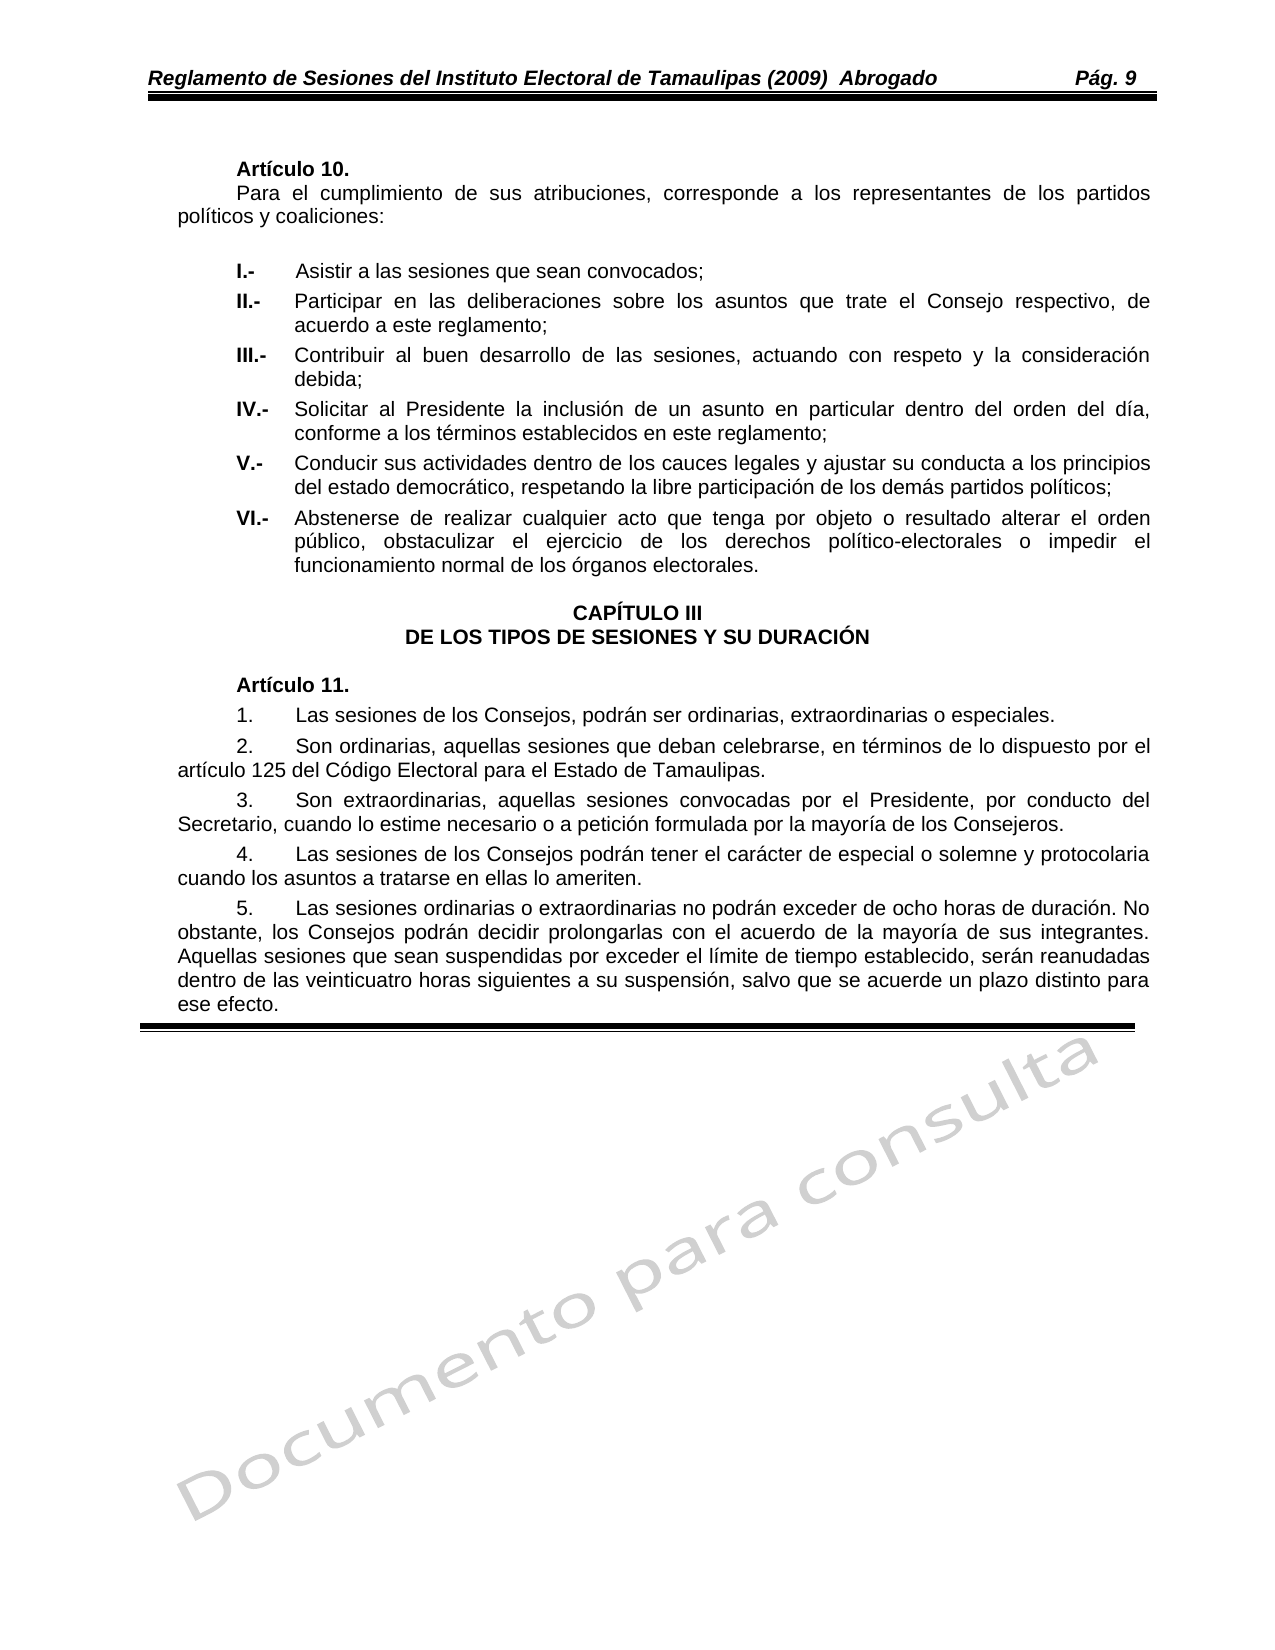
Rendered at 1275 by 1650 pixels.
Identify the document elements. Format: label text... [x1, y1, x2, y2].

title 5. Las sesiones ordinarias o extraordinarias no podrán exceder de ocho horas de duración. No obstante, los Consejos podrán decidir prolongarlas con el acuerdo de la mayoría de sus integrantes. Aquellas sesiones que sean suspendidas por exceder el límite de tiempo establecido, serán reanudadas dentro de las veinticuatro horas siguientes a su suspensión, salvo que se acuerde un plazo distinto para ese efecto. [177, 896, 1152, 1016]
title 4. Las sesiones de los Consejos podrán tener el carácter de especial o solemne y protocolaria cuando los asuntos a tratarse en ellas lo ameriten. [177, 842, 1152, 890]
title V.- Conducir sus actividades dentro de los cauces legales y ajustar su conducta a los principios del estado democrático, respetando la libre participación de los demás partidos políticos; [236, 451, 1152, 499]
title VI.- Abstenerse de realizar cualquier acto que tenga por objeto o resultado alterar el orden público, obstaculizar el ejercicio de los derechos político-electorales o impedir el funcionamiento normal de los órganos electorales. [236, 505, 1152, 577]
title Artículo 11. [177, 673, 1098, 697]
title Artículo 10. [177, 156, 1152, 180]
title CAPÍTULO III [177, 601, 1098, 625]
title 1. Las sesiones de los Consejos, podrán ser ordinarias, extraordinarias o especiales. [177, 703, 1152, 727]
title III.- Contribuir al buen desarrollo de las sesiones, actuando con respeto y la consideración debida; [236, 343, 1152, 391]
title Para el cumplimiento de sus atribuciones, corresponde a los representantes de los partidos políticos y coaliciones: [177, 180, 1152, 228]
title IV.- Solicitar al Presidente la inclusión de un asunto en particular dentro del orden del día, conforme a los términos establecidos en este reglamento; [236, 397, 1152, 445]
title DE LOS TIPOS DE SESIONES Y SU DURACIÓN [177, 625, 1098, 649]
title 3. Son extraordinarias, aquellas sesiones convocadas por el Presidente, por conducto del Secretario, cuando lo estime necesario o a petición formulada por la mayoría de los Consejeros. [177, 788, 1152, 836]
title II.- Participar en las deliberaciones sobre los asuntos que trate el Consejo respectivo, de acuerdo a este reglamento; [236, 289, 1152, 337]
title 2. Son ordinarias, aquellas sesiones que deban celebrarse, en términos de lo dispuesto por el artículo 125 del Código Electoral para el Estado de Tamaulipas. [177, 733, 1152, 781]
title I.- Asistir a las sesiones que sean convocados; [177, 258, 1152, 282]
